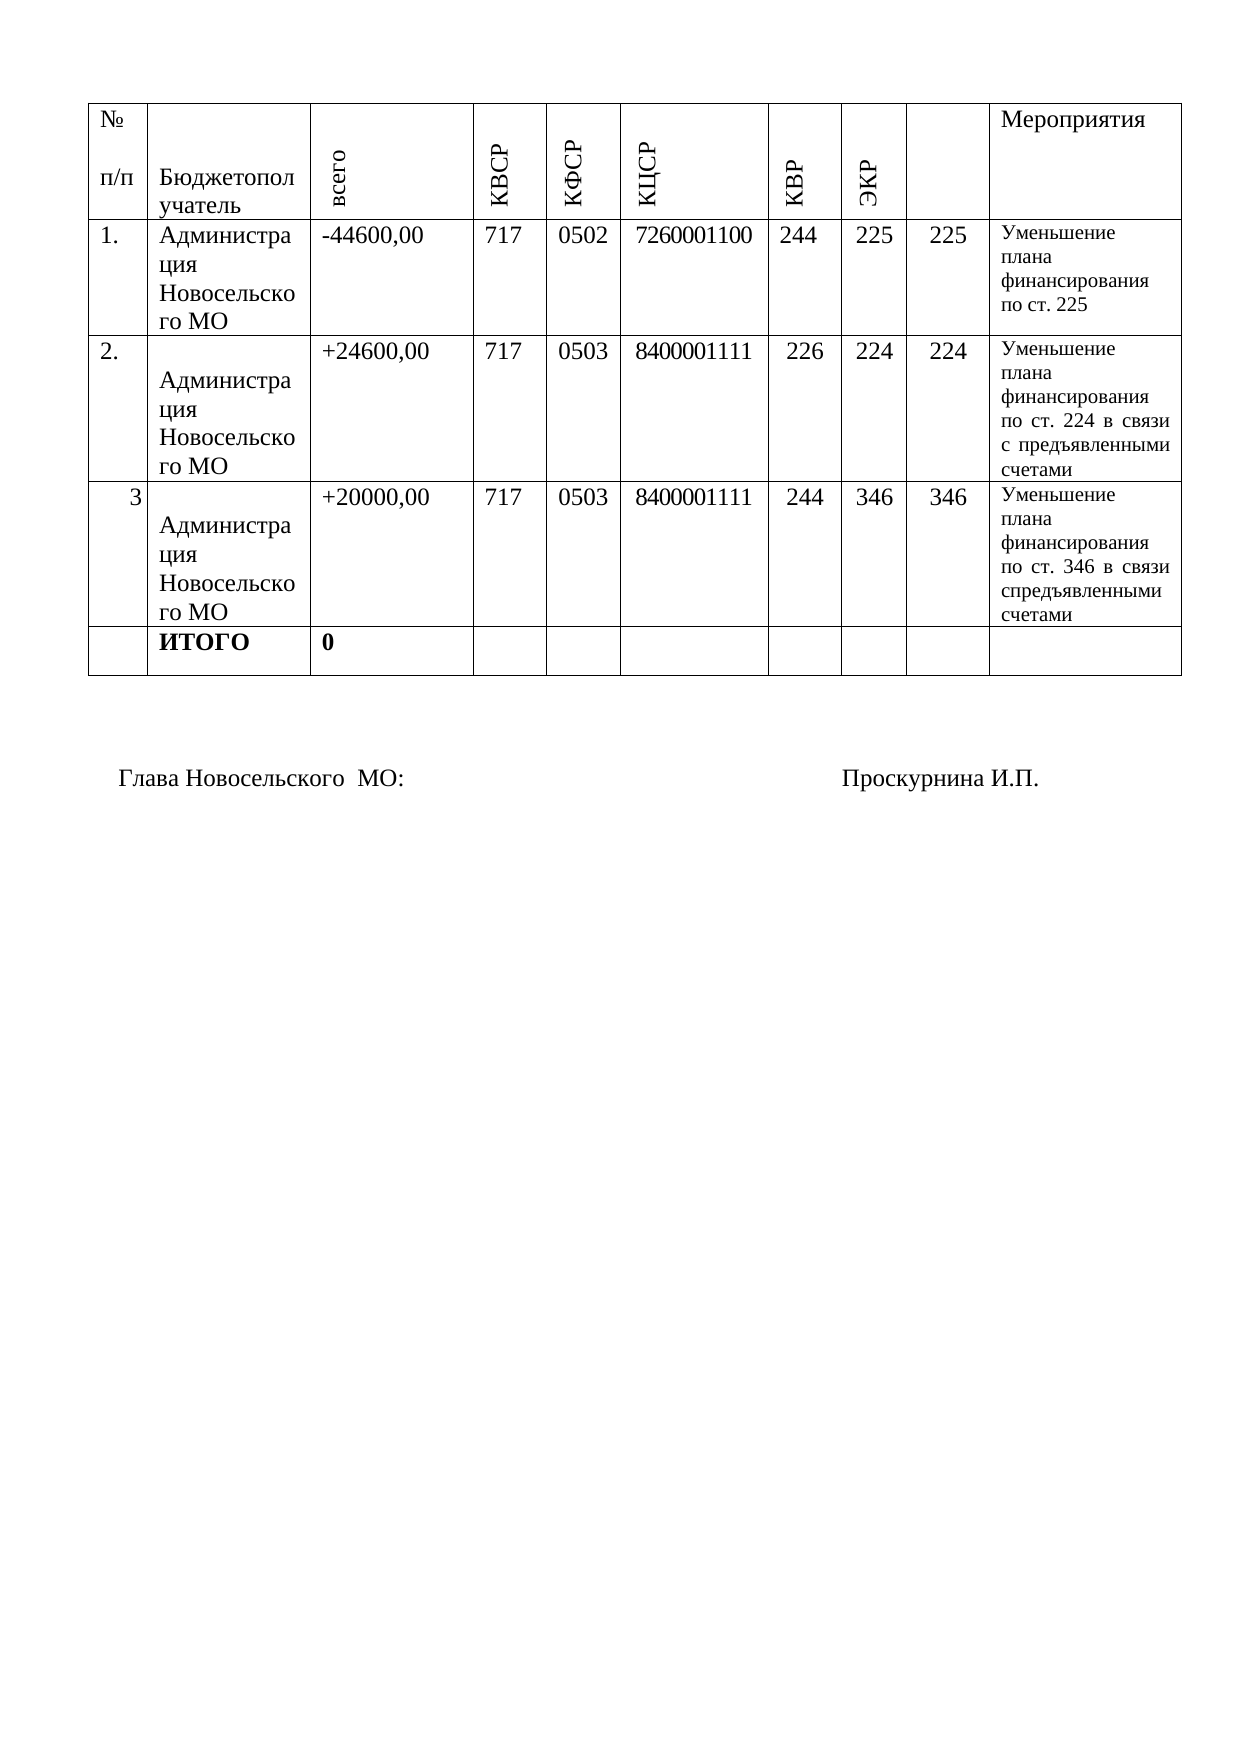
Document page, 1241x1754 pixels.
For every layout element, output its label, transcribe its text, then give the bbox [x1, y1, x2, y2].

table_cell [907, 627, 989, 674]
table_cell Администрация Новосельского МО [148, 220, 310, 335]
table_cell Администрация Новосельского МО [148, 336, 310, 481]
table_cell Администрация Новосельского МО [148, 482, 310, 626]
table_header Мероприятия [990, 104, 1181, 219]
table_cell 0503 [547, 482, 620, 626]
table_cell 225 [842, 220, 906, 335]
table_cell 224 [842, 336, 906, 481]
table_cell 0503 [547, 336, 620, 481]
table_cell 717 [474, 336, 546, 481]
table_cell [474, 627, 546, 674]
table_cell 225 [907, 220, 989, 335]
table_cell 346 [907, 482, 989, 626]
table_cell 346 [842, 482, 906, 626]
table_cell Уменьшение плана финансирования по ст. 225 [990, 220, 1181, 335]
table_cell Уменьшение плана финансирования по ст. 346 в связи спредъявленными счетами [990, 482, 1181, 626]
table_cell 0502 [547, 220, 620, 335]
table_cell 244 [769, 220, 841, 335]
table_cell [990, 627, 1181, 674]
table_cell [842, 627, 906, 674]
table_header всего [311, 104, 473, 219]
table_cell 717 [474, 482, 546, 626]
table_cell Уменьшение плана финансирования по ст. 224 в связи с предъявленными счетами [990, 336, 1181, 481]
table_cell [547, 627, 620, 674]
table_header КВСР [474, 104, 546, 219]
table_cell [769, 627, 841, 674]
table_cell [89, 627, 147, 674]
text Глава Новосельского МО: Проскурнина И.П. [118, 763, 1181, 791]
table_cell 226 [769, 336, 841, 481]
table_cell 1. [89, 220, 147, 335]
table_cell +24600,00 [311, 336, 473, 481]
table_cell ИТОГО [148, 627, 310, 674]
table_header Бюджетополучатель [148, 104, 310, 219]
table_header [907, 104, 989, 219]
table_cell 2. [89, 336, 147, 481]
table_cell 717 [474, 220, 546, 335]
table_cell 244 [769, 482, 841, 626]
table_header КВР [769, 104, 841, 219]
table_cell 7260001100 [621, 220, 768, 335]
table_cell 8400001111 [621, 336, 768, 481]
table_cell [621, 627, 768, 674]
table_cell 224 [907, 336, 989, 481]
table_header ЭКР [842, 104, 906, 219]
table_cell 0 [311, 627, 473, 674]
table_header КЦСР [621, 104, 768, 219]
table_cell 3 [89, 482, 147, 626]
table_cell +20000,00 [311, 482, 473, 626]
table_cell 8400001111 [621, 482, 768, 626]
table_cell -44600,00 [311, 220, 473, 335]
table_header № п/п [89, 104, 147, 219]
table_header КФСР [547, 104, 620, 219]
